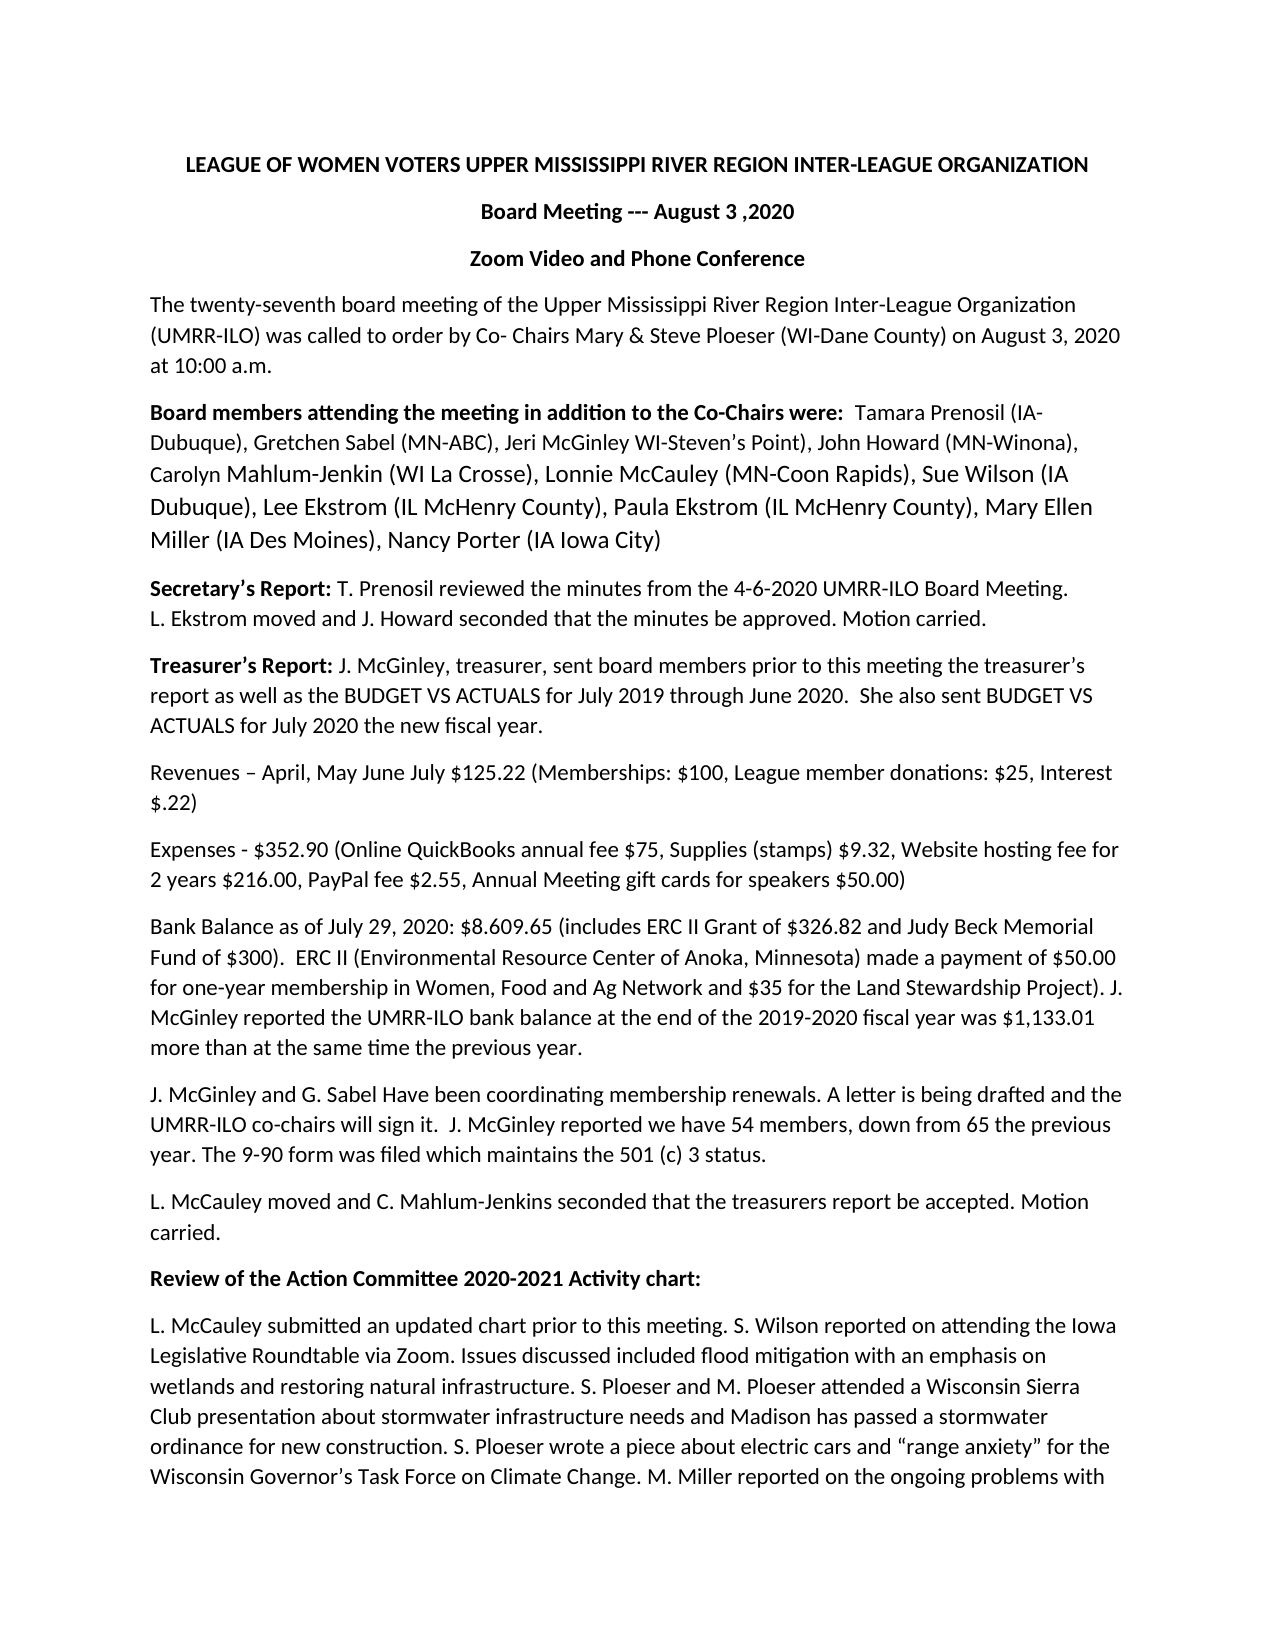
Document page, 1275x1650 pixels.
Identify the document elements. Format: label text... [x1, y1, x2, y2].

text LEAGUE OF WOMEN VOTERS UPPER MISSISSIPPI RIVER REGION INTER-LEAGUE ORGANIZATION [150, 150, 1125, 178]
text Bank Balance as of July 29, 2020: $8.609.65 (includes ERC II Grant of $326.82 and Judy Beck Memorial Fund of $300). ERC II (Environmental Resource Center of Anoka, Minnesota) made a payment of $50.00 for one-year membership in Women, Food and Ag Network and $35 for the Land Stewardship Project). J. McGinley reported the UMRR-ILO bank balance at the end of the 2019-2020 fiscal year was $1,133.01 more than at the same time the previous year. [150, 912, 1125, 1061]
text Board members attending the meeting in addition to the Co-Chairs were: Tamara Prenosil (IA-Dubuque), Gretchen Sabel (MN-ABC), Jeri McGinley WI-Steven’s Point), John Howard (MN-Winona), Carolyn Mahlum-Jenkin (WI La Crosse), Lonnie McCauley (MN-Coon Rapids), Sue Wilson (IA Dubuque), Lee Ekstrom (IL McHenry County), Paula Ekstrom (IL McHenry County), Mary Ellen Miller (IA Des Moines), Nancy Porter (IA Iowa City) [150, 398, 1125, 555]
text Secretary’s Report: T. Prenosil reviewed the minutes from the 4-6-2020 UMRR-ILO Board Meeting. L. Ekstrom moved and J. Howard seconded that the minutes be approved. Motion carried. [150, 574, 1125, 632]
text Treasurer’s Report: J. McGinley, treasurer, sent board members prior to this meeting the treasurer’s report as well as the BUDGET VS ACTUALS for July 2019 through June 2020. She also sent BUDGET VS ACTUALS for July 2020 the new fiscal year. [150, 651, 1125, 739]
text Expenses - $352.90 (Online QuickBooks annual fee $75, Supplies (stamps) $9.32, Website hosting fee for 2 years $216.00, PayPal fee $2.55, Annual Meeting gift cards for speakers $50.00) [150, 835, 1125, 894]
text Revenues – April, May June July $125.22 (Memberships: $100, League member donations: $25, Interest $.22) [150, 758, 1125, 817]
text The twenty-seventh board meeting of the Upper Mississippi River Region Inter-League Organization (UMRR-ILO) was called to order by Co- Chairs Mary & Steve Ploeser (WI-Dane County) on August 3, 2020 at 10:00 a.m. [150, 291, 1125, 379]
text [150, 1311, 1125, 1491]
text Board Meeting --- August 3 ,2020 [150, 197, 1125, 225]
text J. McGinley and G. Sabel Have been coordinating membership renewals. A letter is being drafted and the UMRR-ILO co-chairs will sign it. J. McGinley reported we have 54 members, down from 65 the previous year. The 9-90 form was filed which maintains the 501 (c) 3 status. [150, 1080, 1125, 1169]
text Review of the Action Committee 2020-2021 Activity chart: [150, 1264, 1125, 1293]
text L. McCauley moved and C. Mahlum-Jenkins seconded that the treasurers report be accepted. Motion carried. [150, 1187, 1125, 1246]
text Zoom Video and Phone Conference [150, 244, 1125, 272]
